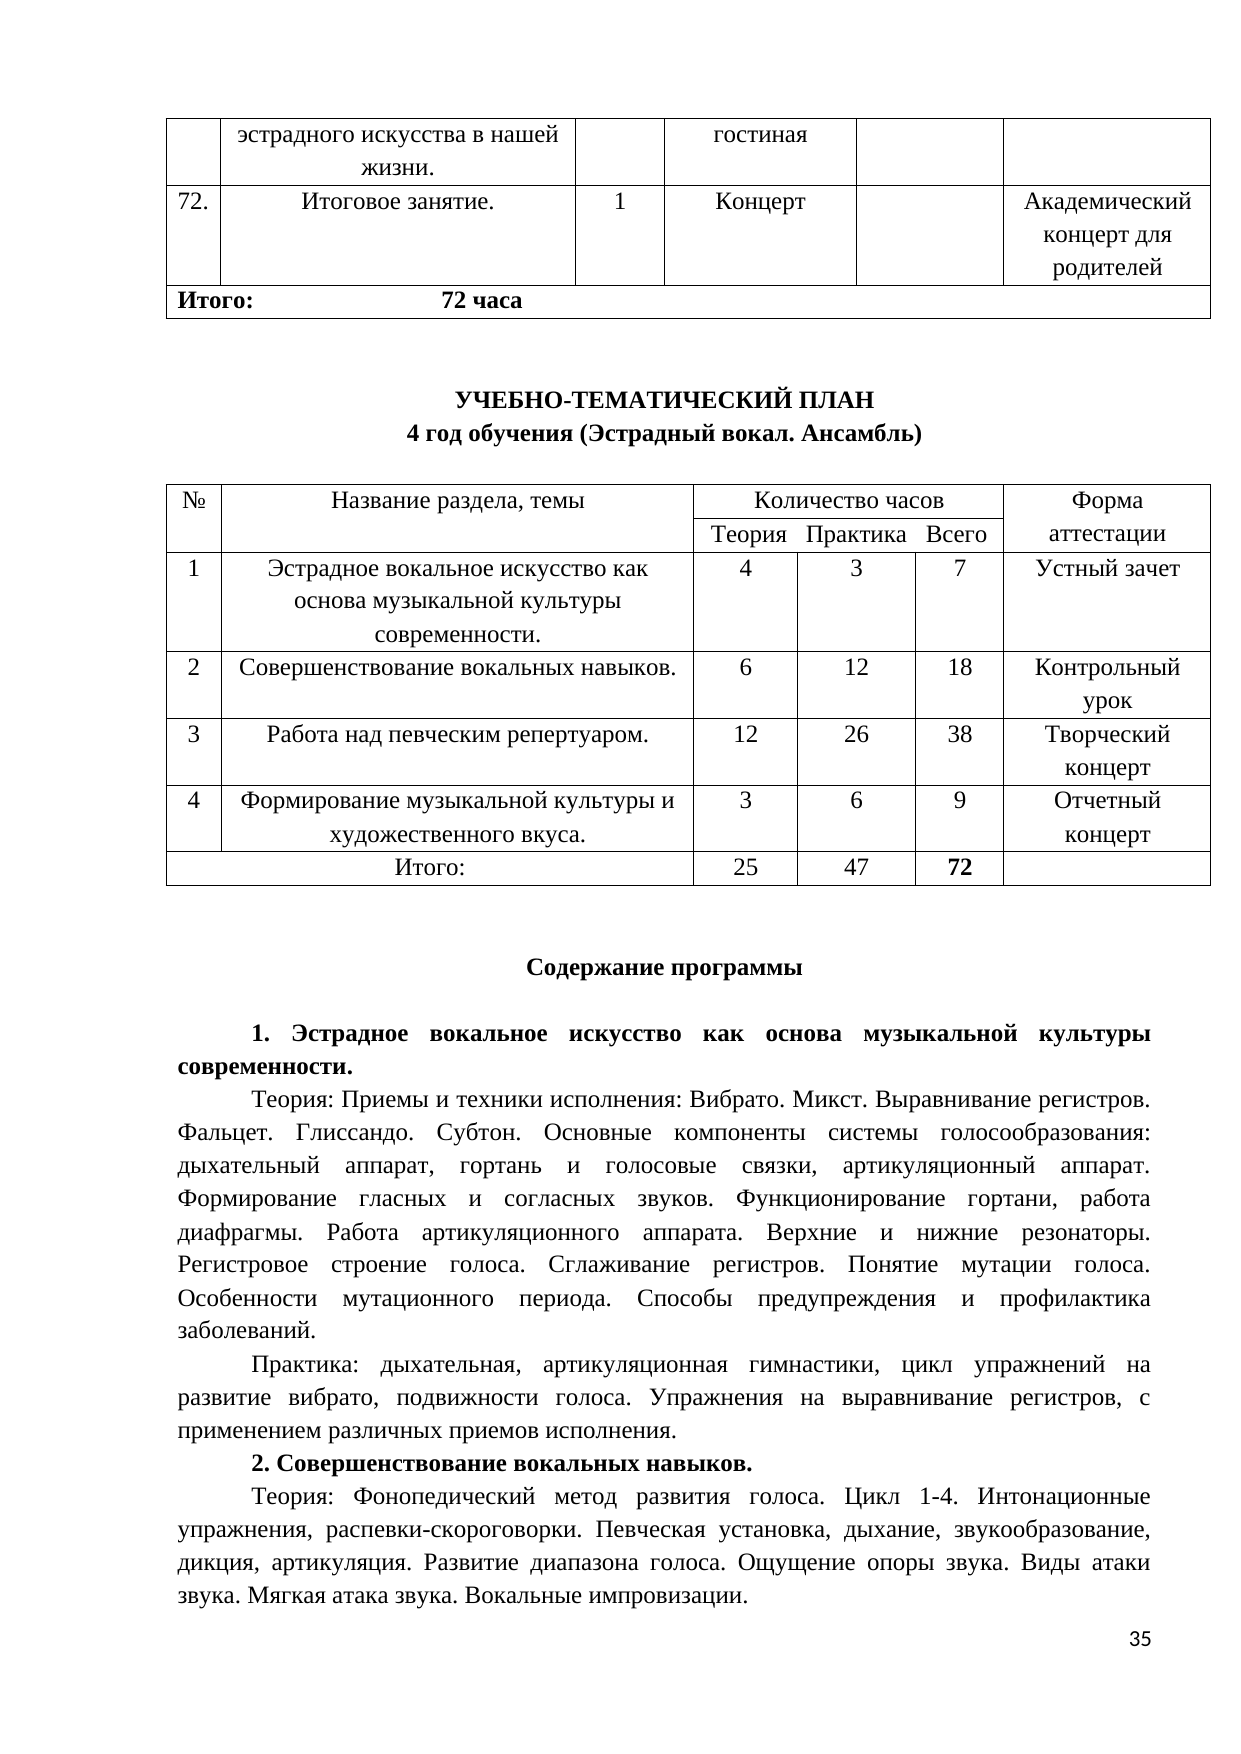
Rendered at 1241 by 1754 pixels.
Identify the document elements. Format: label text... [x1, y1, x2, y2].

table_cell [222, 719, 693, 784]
text 2. Совершенствование вокальных навыков. [177, 1448, 1152, 1476]
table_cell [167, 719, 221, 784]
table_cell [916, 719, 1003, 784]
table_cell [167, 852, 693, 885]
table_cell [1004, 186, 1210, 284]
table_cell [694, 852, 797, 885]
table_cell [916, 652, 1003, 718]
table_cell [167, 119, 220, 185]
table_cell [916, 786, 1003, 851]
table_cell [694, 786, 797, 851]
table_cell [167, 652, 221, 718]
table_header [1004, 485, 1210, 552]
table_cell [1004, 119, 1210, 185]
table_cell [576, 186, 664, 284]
text 1. Эстрадное вокальное искусство как основа музыкальной культуры современности. [177, 1018, 1152, 1080]
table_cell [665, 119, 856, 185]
text УЧЕБНО-ТЕМАТИЧЕСКИЙ ПЛАН [177, 385, 1152, 414]
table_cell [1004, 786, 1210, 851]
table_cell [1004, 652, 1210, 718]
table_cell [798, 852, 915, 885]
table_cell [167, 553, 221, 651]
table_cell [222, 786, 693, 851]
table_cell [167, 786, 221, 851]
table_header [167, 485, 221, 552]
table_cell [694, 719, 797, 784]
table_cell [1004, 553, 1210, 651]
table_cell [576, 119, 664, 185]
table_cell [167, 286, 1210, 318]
text Теория: Фонопедический метод развития голоса. Цикл 1-4. Интонационные упражнения, распевки-скороговорки. Певческая установка, дыхание, звукообразование, дикция, артикуляция. Развитие диапазона голоса. Ощущение опоры звука. Виды атаки звука. Мягкая атака звука. Вокальные импровизации. [177, 1481, 1152, 1608]
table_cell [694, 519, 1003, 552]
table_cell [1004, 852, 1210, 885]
text Практика: дыхательная, артикуляционная гимнастики, цикл упражнений на развитие вибрато, подвижности голоса. Упражнения на выравнивание регистров, с применением различных приемов исполнения. [177, 1349, 1152, 1443]
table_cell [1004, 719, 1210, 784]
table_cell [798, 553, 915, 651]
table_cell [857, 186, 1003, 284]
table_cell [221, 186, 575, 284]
text 4 год обучения (Эстрадный вокал. Ансамбль) [177, 418, 1152, 447]
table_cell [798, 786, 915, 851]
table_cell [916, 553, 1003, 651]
text Теория: Приемы и техники исполнения: Вибрато. Микст. Выравнивание регистров. Фальцет. Глиссандо. Субтон. Основные компоненты системы голосообразования: дыхательный аппарат, гортань и голосовые связки, артикуляционный аппарат. Формирование гласных и согласных звуков. Функционирование гортани, работа диафрагмы. Работа артикуляционного аппарата. Верхние и нижние резонаторы. Регистровое строение голоса. Сглаживание регистров. Понятие мутации голоса. Особенности мутационного периода. Способы предупреждения и профилактика заболеваний. [177, 1084, 1152, 1344]
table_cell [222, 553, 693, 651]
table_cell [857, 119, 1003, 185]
text Содержание программы [177, 952, 1152, 981]
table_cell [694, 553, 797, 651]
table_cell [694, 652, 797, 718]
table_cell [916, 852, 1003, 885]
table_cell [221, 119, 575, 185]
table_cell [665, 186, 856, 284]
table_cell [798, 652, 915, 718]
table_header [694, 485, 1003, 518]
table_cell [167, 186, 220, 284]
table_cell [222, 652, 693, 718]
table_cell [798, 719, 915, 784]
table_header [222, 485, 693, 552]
